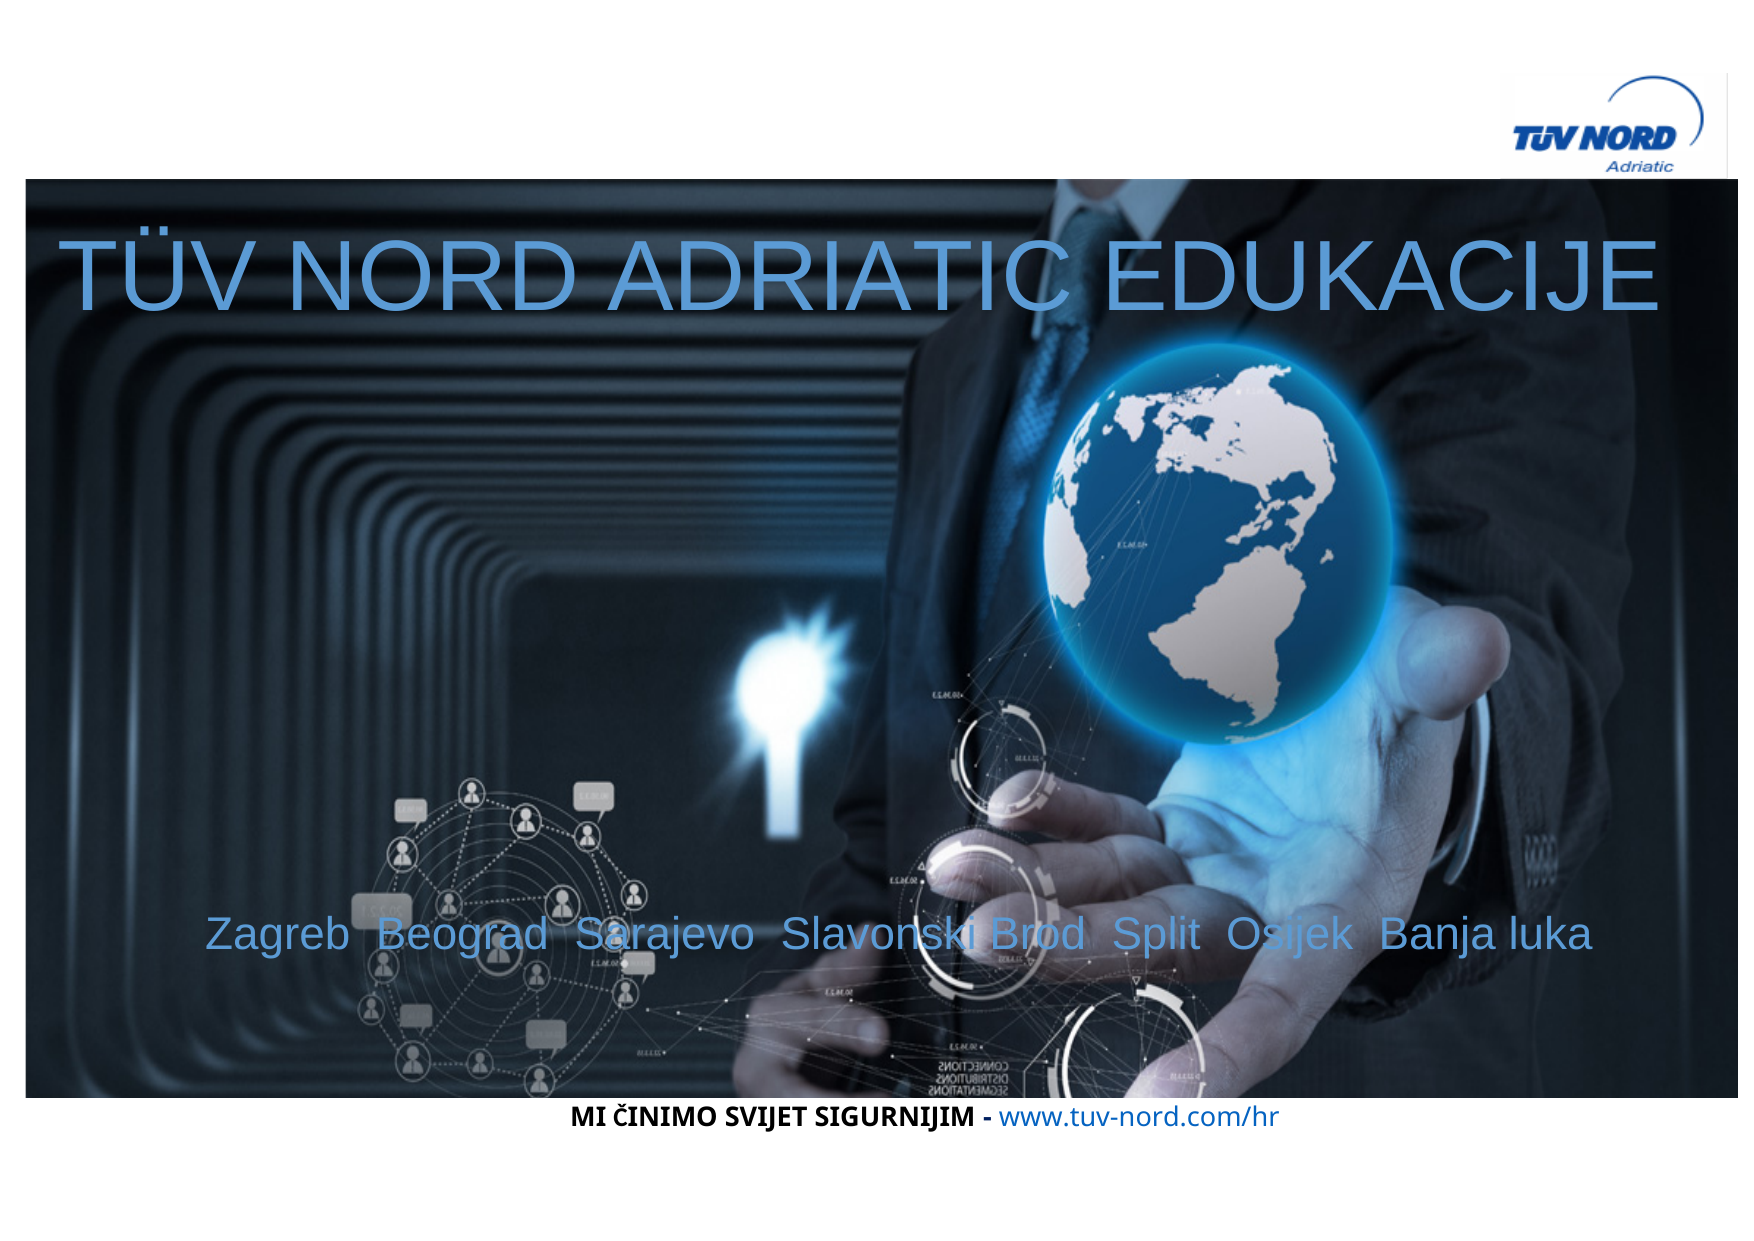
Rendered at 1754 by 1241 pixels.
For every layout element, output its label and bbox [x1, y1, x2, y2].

picture [25, 73, 1738, 1098]
